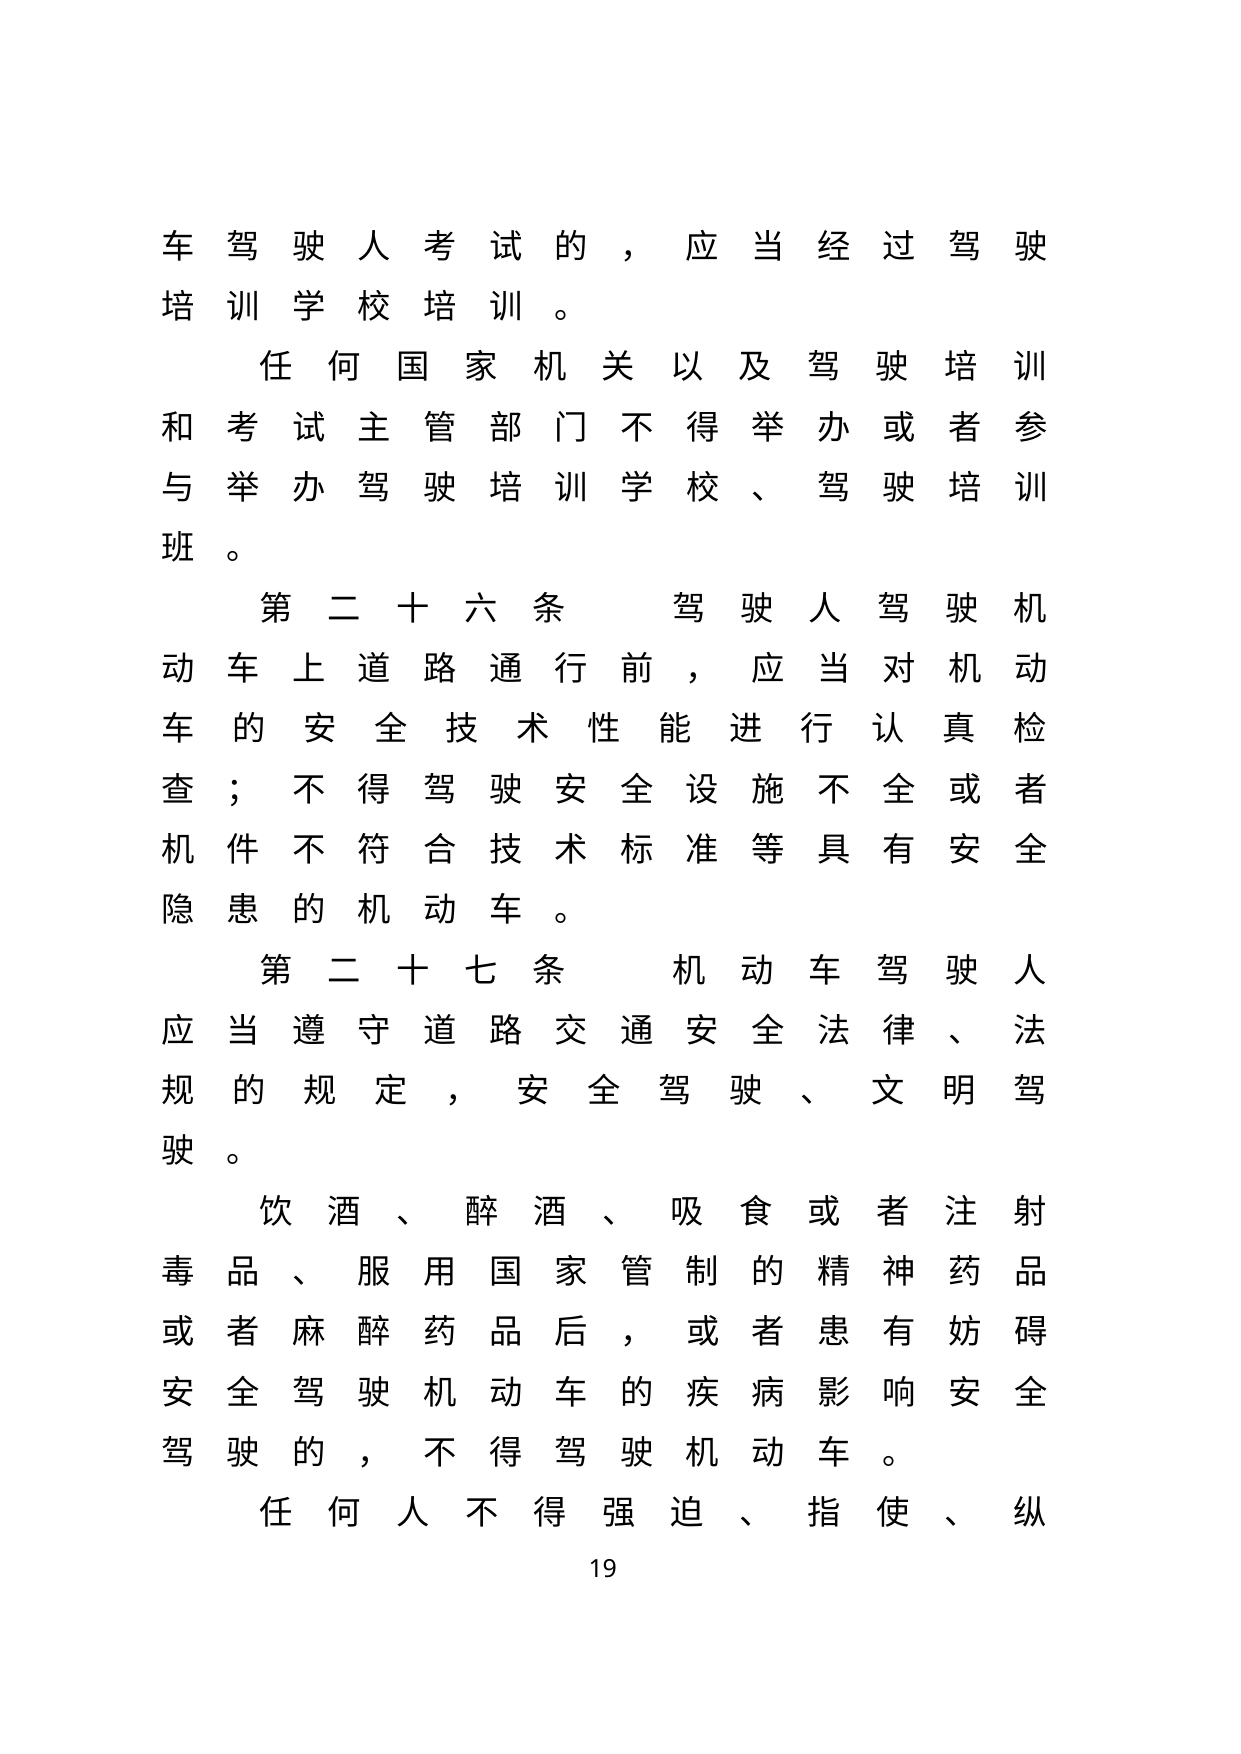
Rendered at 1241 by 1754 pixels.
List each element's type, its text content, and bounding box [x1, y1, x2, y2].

text 第二十六条 驾驶人驾驶机动车上道路通行前，应当对机动车的安全技术性能进行认真检查；不得驾驶安全设施不全或者机件不符合技术标准等具有安全隐患的机动车。 [161, 575, 1079, 937]
text 第二十七条 机动车驾驶人应当遵守道路交通安全法律、法规的规定，安全驾驶、文明驾驶。 [161, 937, 1079, 1178]
text 饮酒、醉酒、吸食或者注射毒品、服用国家管制的精神药品或者麻醉药品后，或者患有妨碍安全驾驶机动车的疾病影响安全驾驶的，不得驾驶机动车。 [161, 1178, 1079, 1480]
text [161, 213, 1079, 334]
text 任何国家机关以及驾驶培训和考试主管部门不得举办或者参与举办驾驶培训学校、驾驶培训班。 [161, 334, 1079, 575]
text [161, 1480, 1079, 1540]
